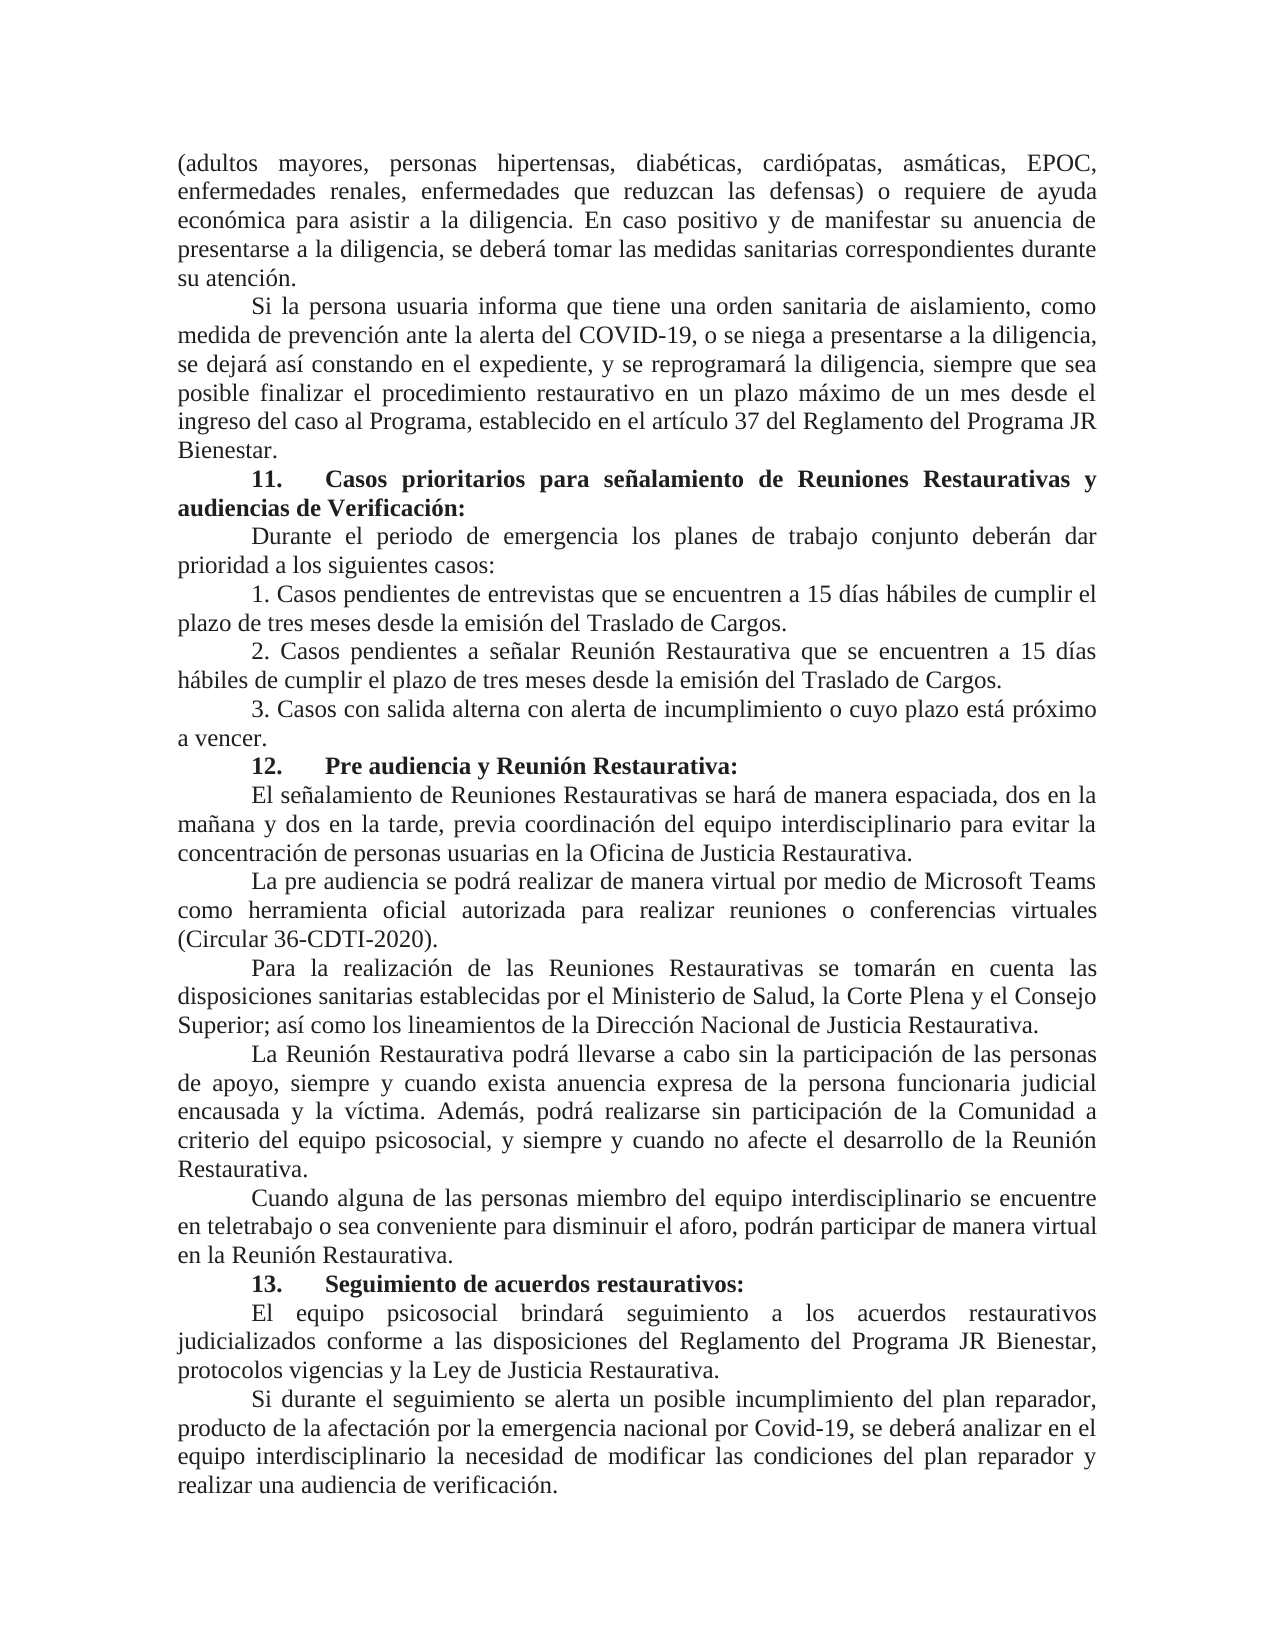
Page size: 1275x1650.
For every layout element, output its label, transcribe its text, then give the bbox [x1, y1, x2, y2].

text 3. Casos con salida alterna con alerta de incumplimiento o cuyo plazo está próximo a vencer. [177, 694, 1098, 751]
text 2. Casos pendientes a señalar Reunión Restaurativa que se encuentren a 15 días hábiles de cumplir el plazo de tres meses desde la emisión del Traslado de Cargos. [177, 636, 1098, 694]
text 1. Casos pendientes de entrevistas que se encuentren a 15 días hábiles de cumplir el plazo de tres meses desde la emisión del Traslado de Cargos. [177, 579, 1098, 636]
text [177, 148, 1098, 291]
text La pre audiencia se podrá realizar de manera virtual por medio de Microsoft Teams como herramienta oficial autorizada para realizar reuniones o conferencias virtuales (Circular 36-CDTI-2020). [177, 866, 1098, 953]
text El señalamiento de Reuniones Restaurativas se hará de manera espaciada, dos en la mañana y dos en la tarde, previa coordinación del equipo interdisciplinario para evitar la concentración de personas usuarias en la Oficina de Justicia Restaurativa. [177, 780, 1098, 866]
text La Reunión Restaurativa podrá llevarse a cabo sin la participación de las personas de apoyo, siempre y cuando exista anuencia expresa de la persona funcionaria judicial encausada y la víctima. Además, podrá realizarse sin participación de la Comunidad a criterio del equipo psicosocial, y siempre y cuando no afecte el desarrollo de la Reunión Restaurativa. [177, 1039, 1098, 1183]
text El equipo psicosocial brindará seguimiento a los acuerdos restaurativos judicializados conforme a las disposiciones del Reglamento del Programa JR Bienestar, protocolos vigencias y la Ley de Justicia Restaurativa. [177, 1298, 1098, 1384]
text 13. Seguimiento de acuerdos restaurativos: [177, 1269, 1098, 1298]
text 11. Casos prioritarios para señalamiento de Reuniones Restaurativas y audiencias de Verificación: [177, 464, 1098, 521]
text Si durante el seguimiento se alerta un posible incumplimiento del plan reparador, producto de la afectación por la emergencia nacional por Covid-19, se deberá analizar en el equipo interdisciplinario la necesidad de modificar las condiciones del plan reparador y realizar una audiencia de verificación. [177, 1384, 1098, 1499]
text Si la persona usuaria informa que tiene una orden sanitaria de aislamiento, como medida de prevención ante la alerta del COVID-19, o se niega a presentarse a la diligencia, se dejará así constando en el expediente, y se reprogramará la diligencia, siempre que sea posible finalizar el procedimiento restaurativo en un plazo máximo de un mes desde el ingreso del caso al Programa, establecido en el artículo 37 del Reglamento del Programa JR Bienestar. [177, 291, 1098, 464]
text Durante el periodo de emergencia los planes de trabajo conjunto deberán dar prioridad a los siguientes casos: [177, 521, 1098, 579]
text Para la realización de las Reuniones Restaurativas se tomarán en cuenta las disposiciones sanitarias establecidas por el Ministerio de Salud, la Corte Plena y el Consejo Superior; así como los lineamientos de la Dirección Nacional de Justicia Restaurativa. [177, 953, 1098, 1039]
text 12. Pre audiencia y Reunión Restaurativa: [177, 751, 1098, 780]
text Cuando alguna de las personas miembro del equipo interdisciplinario se encuentre en teletrabajo o sea conveniente para disminuir el aforo, podrán participar de manera virtual en la Reunión Restaurativa. [177, 1183, 1098, 1269]
